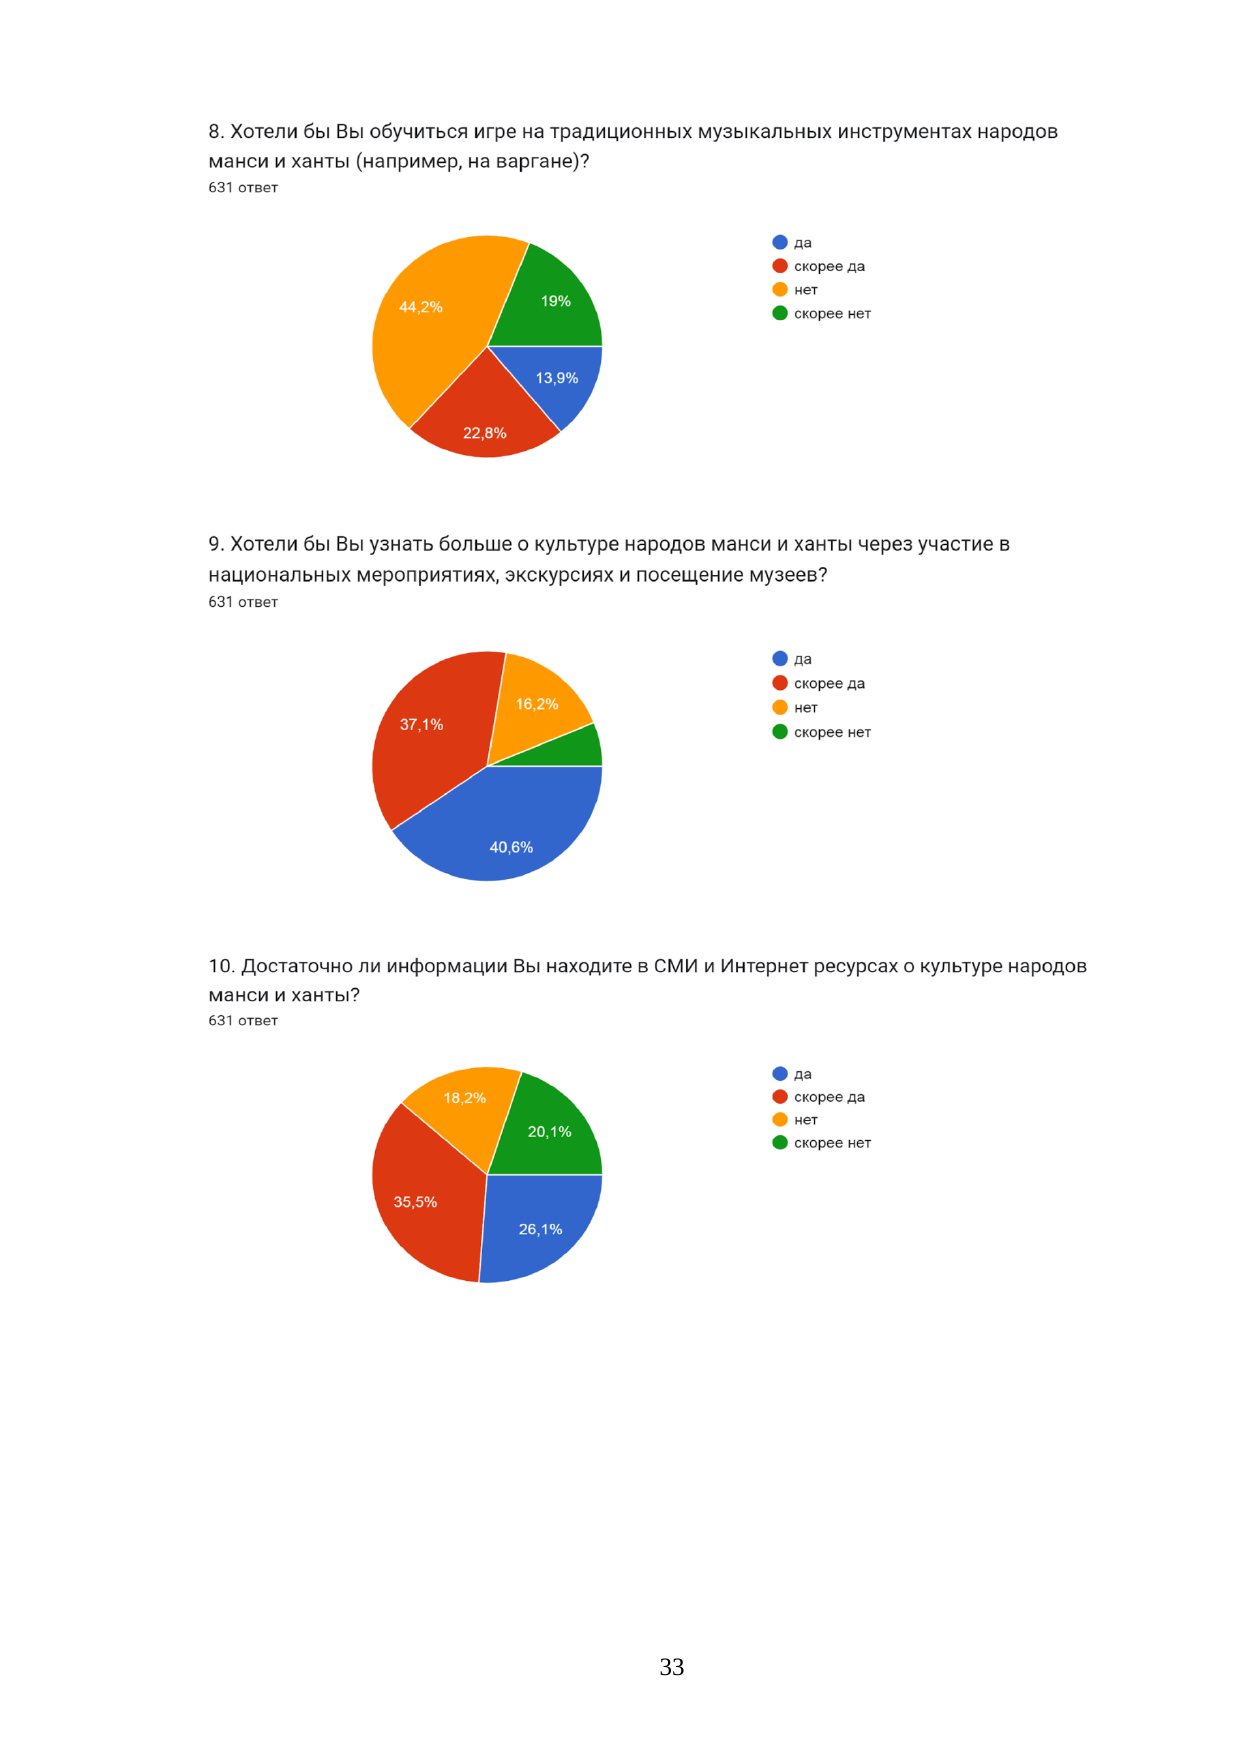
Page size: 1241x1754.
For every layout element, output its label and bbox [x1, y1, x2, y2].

picture [177, 88, 1118, 1324]
